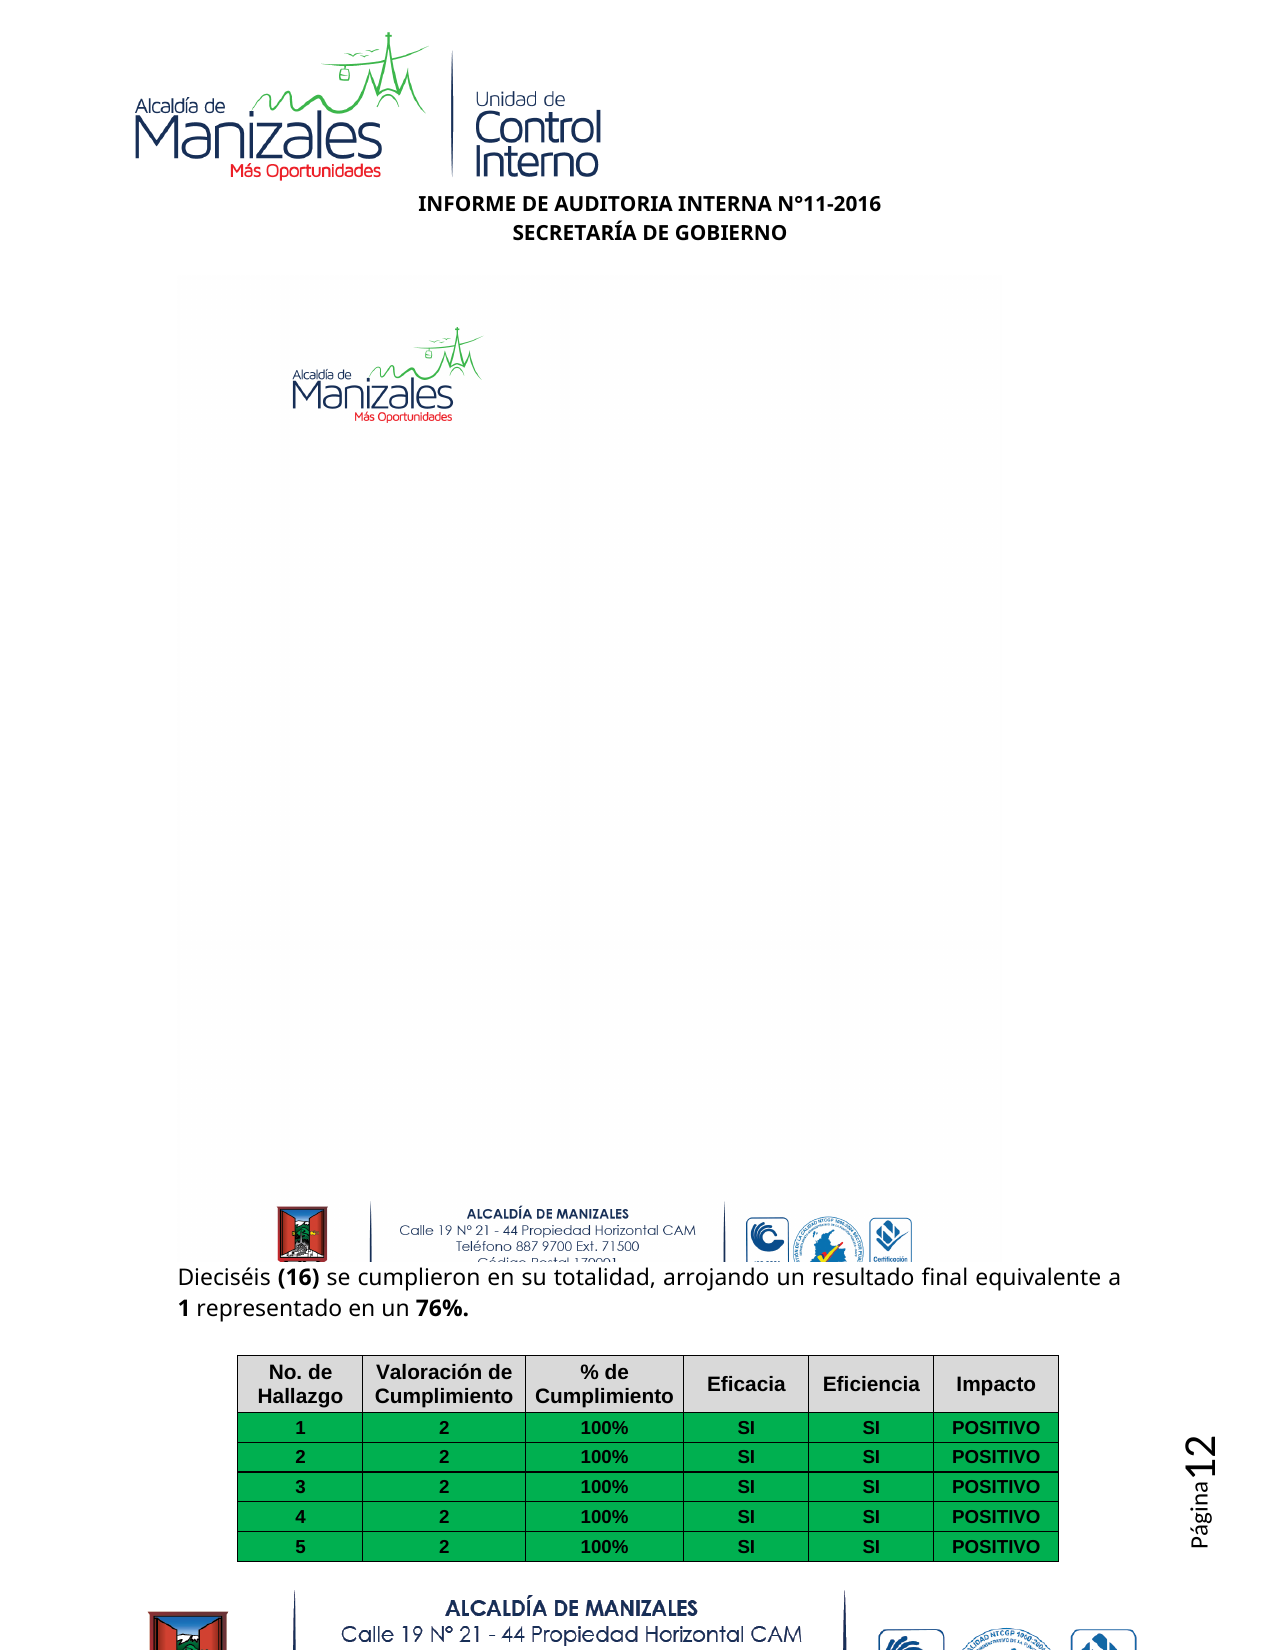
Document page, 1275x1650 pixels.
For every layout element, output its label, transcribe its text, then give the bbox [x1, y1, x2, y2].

table_cell POSITIVO [934, 1473, 1058, 1501]
table_cell 100% [526, 1413, 683, 1442]
table_cell SI [809, 1502, 933, 1531]
table_cell 2 [363, 1443, 525, 1471]
table_cell 2 [363, 1413, 525, 1442]
table_cell POSITIVO [934, 1443, 1058, 1471]
table_header Eficacia [684, 1356, 808, 1412]
text De acuerdo a lo anterior y una vez analizado cada uno de los hallazgos, se evidenció por parte del grupo auditor que de los veinte y tres (23), Dos (2) no se cumplieron (hallazgos 21 Y 23), Cinco (5) se cumplieron parcialmente (hallazgos: 9-11-15-17-20) y Dieciséis (16) se cumplieron en su totalidad, arrojando un resultado final equivalente a 1 representado en un 76%. [177, 1261, 1122, 1323]
table_header % de Cumplimiento [526, 1356, 683, 1412]
table_cell SI [684, 1443, 808, 1471]
table_cell SI [684, 1502, 808, 1531]
table_cell POSITIVO [934, 1502, 1058, 1531]
table_cell 2 [363, 1473, 525, 1501]
table_cell 3 [238, 1473, 362, 1501]
table_cell POSITIVO [934, 1532, 1058, 1561]
table_cell SI [684, 1413, 808, 1442]
table_cell SI [809, 1413, 933, 1442]
table_cell 100% [526, 1532, 683, 1561]
table_cell 4 [238, 1502, 362, 1531]
table_cell SI [809, 1473, 933, 1501]
table_cell POSITIVO [934, 1413, 1058, 1442]
picture [0, 0, 1227, 1293]
table_cell 100% [526, 1473, 683, 1501]
table_header Eficiencia [809, 1356, 933, 1412]
table_cell 5 [238, 1532, 362, 1561]
table_header Valoración de Cumplimiento [363, 1356, 525, 1412]
table_cell 1 [238, 1413, 362, 1442]
table_cell SI [684, 1532, 808, 1561]
table_cell 2 [238, 1443, 362, 1471]
picture [0, 1579, 1275, 1650]
table_cell 2 [363, 1532, 525, 1561]
table_header Impacto [934, 1356, 1058, 1412]
table_header No. de Hallazgo [238, 1356, 362, 1412]
table_cell 100% [526, 1502, 683, 1531]
table_cell SI [809, 1443, 933, 1471]
table_cell SI [809, 1532, 933, 1561]
table_cell 100% [526, 1443, 683, 1471]
table_cell 2 [363, 1502, 525, 1531]
table_cell SI [684, 1473, 808, 1501]
